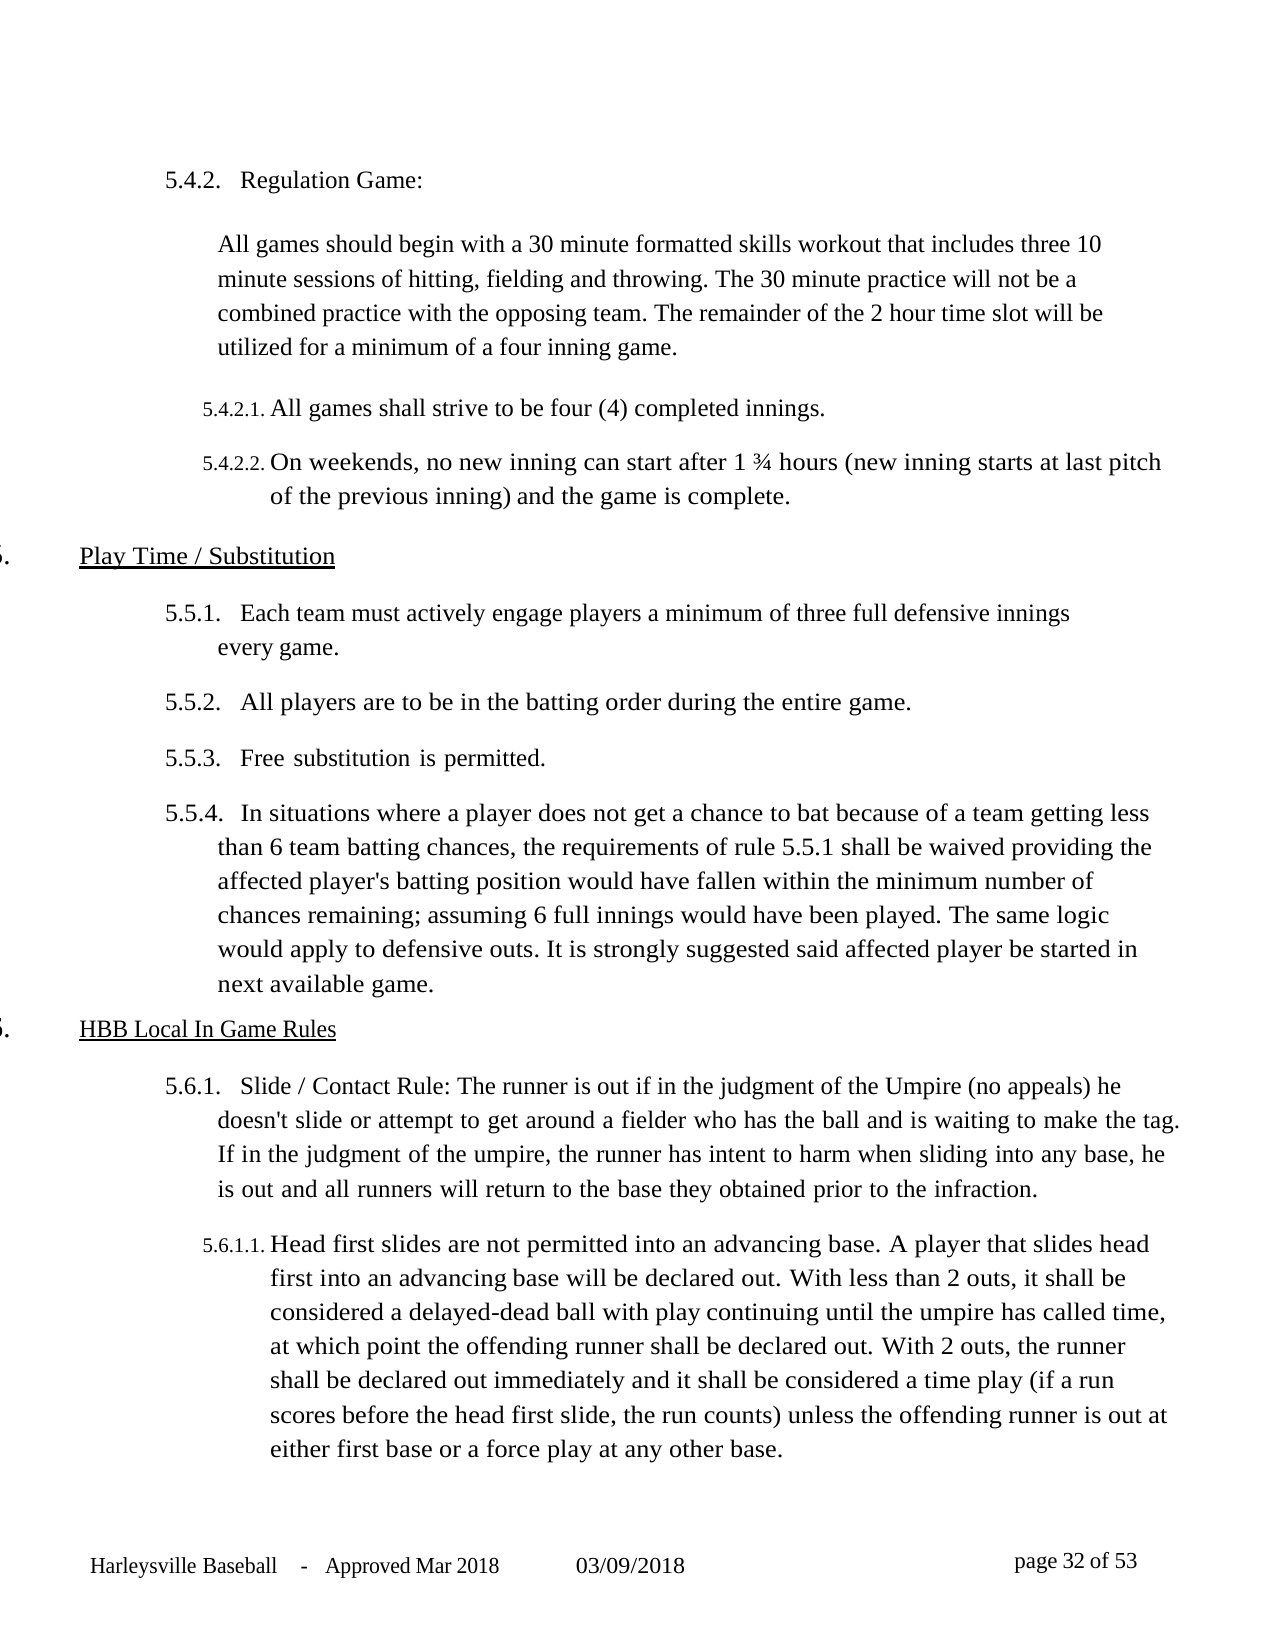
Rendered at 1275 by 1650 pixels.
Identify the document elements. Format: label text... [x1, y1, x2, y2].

list On weekends, no new inning can start after 1 ¾ hours (new inning starts at last pitch of the previous inning) and the game is complete. [202, 447, 1178, 510]
list Head first slides are not permitted into an advancing base. A player that slides head first into an advancing base will be declared out. With less than 2 outs, it shall be considered a delayed-dead ball with play continuing until the umpire has called time, at which point the offending runner shall be declared out. With 2 outs, the runner shall be declared out immediately and it shall be considered a time play (if a run scores before the head first slide, the run counts) unless the offending runner is out at either first base or a force play at any other base. [202, 1229, 1180, 1463]
list Slide / Contact Rule: The runner is out if in the judgment of the Umpire (no appeals) he doesn't slide or attempt to get around a fielder who has the ball and is waiting to make the tag. If in the judgment of the umpire, the runner has intent to harm when sliding into any base, he is out and all runners will return to the base they obtained prior to the infraction. [165, 1071, 1182, 1202]
text All games should begin with a 30 minute formatted skills workout that includes three 10 minute sessions of hitting, fielding and throwing. The 30 minute practice will not be a combined practice with the opposing team. The remainder of the 2 hour time slot will be utilized for a minimum of a four inning game. [217, 229, 1134, 361]
list Each team must actively engage players a minimum of three full defensive innings every game. [165, 598, 1131, 661]
subtitle Play Time / Substitution [0, 537, 1194, 570]
list All players are to be in the batting order during the entire game. [165, 687, 1194, 716]
text 5.5.4. In situations where a player does not get a chance to bat because of a team getting less than 6 team batting chances, the requirements of rule 5.5.1 shall be waived providing the affected player's batting position would have fallen within the minimum number of chances remaining; assuming 6 full innings would have been played. The same logic would apply to defensive outs. It is strongly suggested said affected player be started in next available game. [165, 798, 1177, 997]
list Free substitution is permitted. [165, 743, 1194, 771]
list Regulation Game: [165, 165, 1194, 194]
subtitle HBB Local In Game Rules [0, 1010, 1194, 1043]
list All games shall strive to be four (4) completed innings. [202, 393, 1194, 422]
